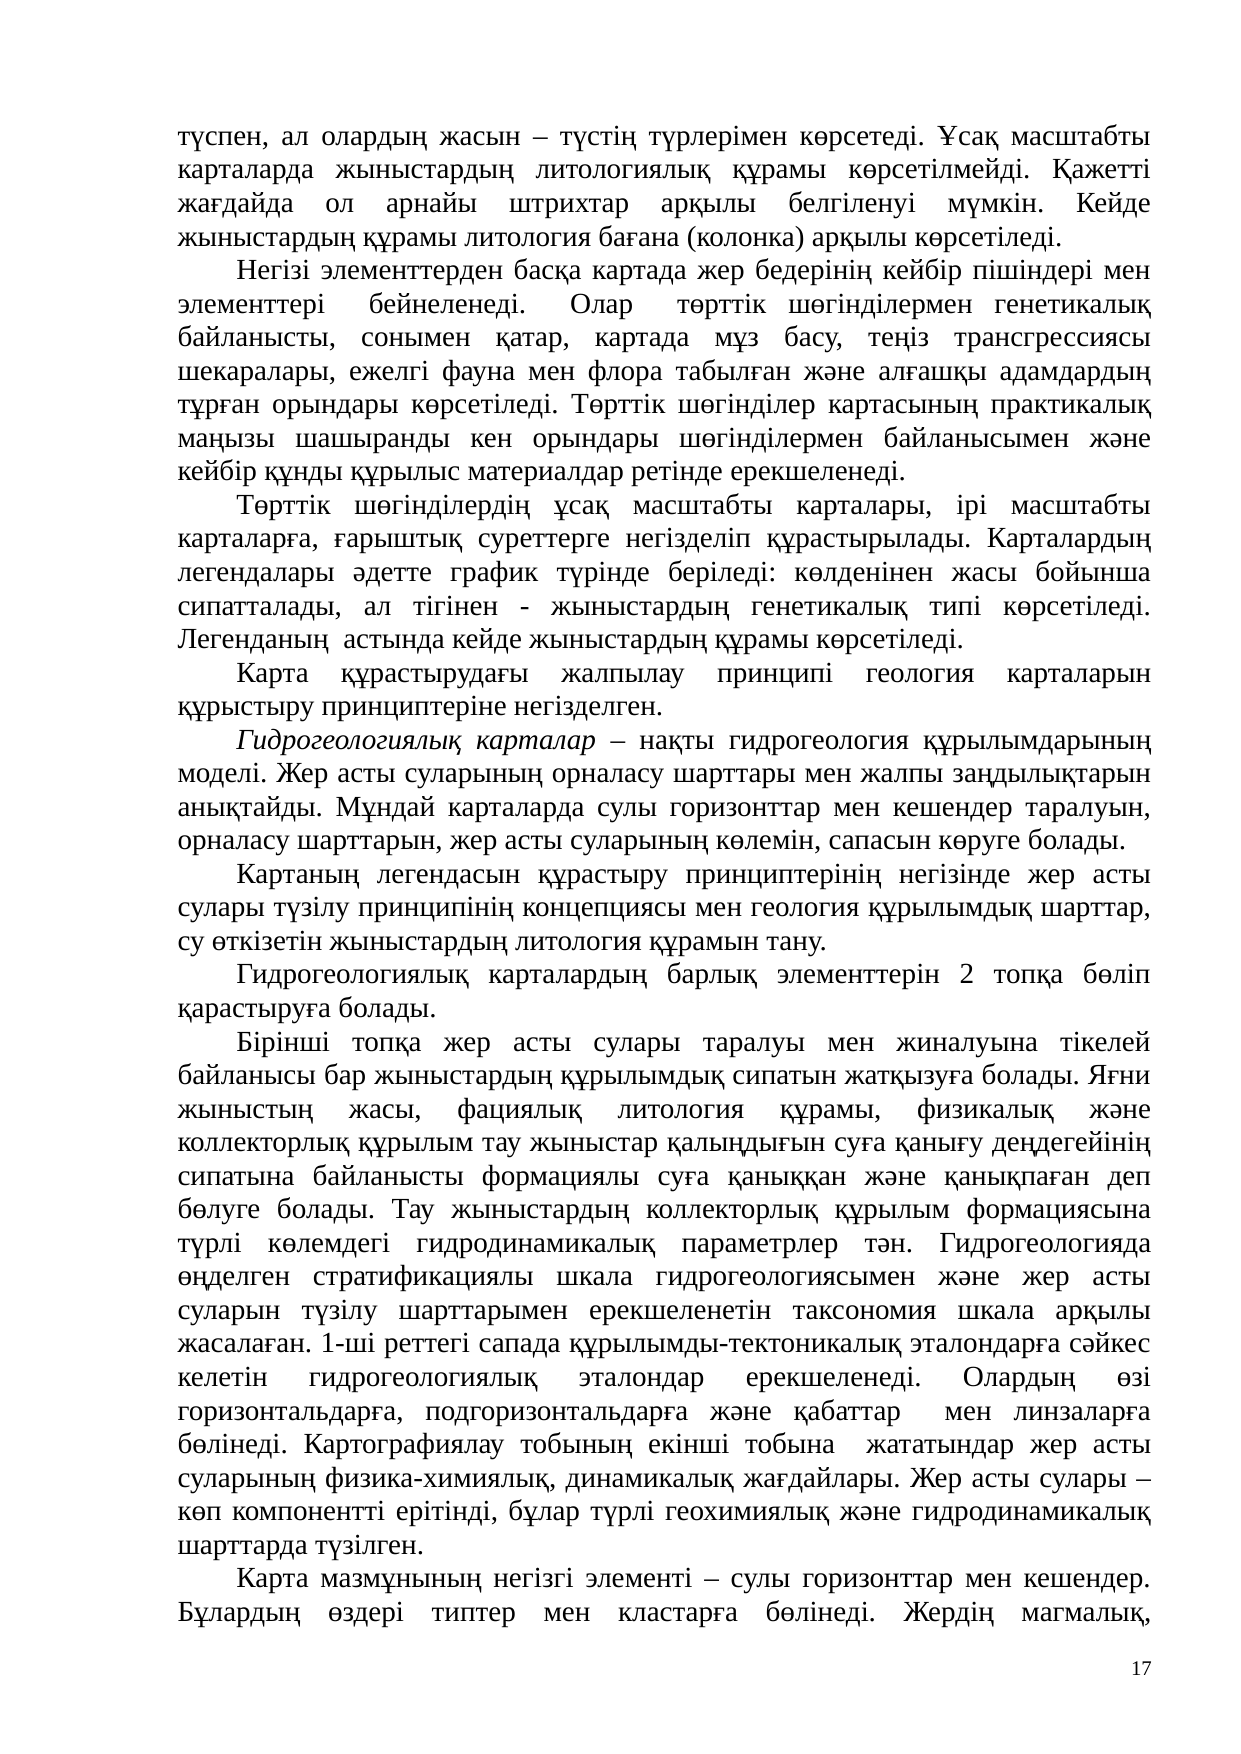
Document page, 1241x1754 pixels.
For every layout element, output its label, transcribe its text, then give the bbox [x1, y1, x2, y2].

text Негізі элементтерден басқа картада жер бедерінің кейбір пішіндері мен элементтері бейнеленеді. Олар төрттік шөгінділермен генетикалық байланысты, сонымен қатар, картада мұз басу, теңіз трансгрессиясы шекаралары, ежелгі фауна мен флора табылған және алғашқы адамдардың тұрған орындары көрсетіледі. Төрттік шөгінділер картасының практикалық маңызы шашыранды кен орындары шөгінділермен байланысымен және кейбір құнды құрылыс материалдар ретінде ерекшеленеді. [177, 252, 1152, 487]
text Бірінші топқа жер асты сулары таралуы мен жиналуына тікелей байланысы бар жыныстардың құрылымдық сипатын жатқызуға болады. Яғни жыныстың жасы, фациялық литология құрамы, физикалық және коллекторлық құрылым тау жыныстар қалыңдығын суға қанығу деңдегейінің сипатына байланысты формациялы суға қаныққан және қанықпаған деп бөлуге болады. Тау жыныстардың коллекторлық құрылым формациясына түрлі көлемдегі гидродинамикалық параметрлер тән. Гидрогеологияда өңделген стратификациялы шкала гидрогеологиясымен және жер асты суларын түзілу шарттарымен ерекшеленетін таксономия шкала арқылы жасалаған. 1-ші реттегі сапада құрылымды-тектоникалық эталондарға сәйкес келетін гидрогеологиялық эталондар ерекшеленеді. Олардың өзі горизонтальдарға, подгоризонтальдарға және қабаттар мен линзаларға бөлінеді. Картографиялау тобының екінші тобына жататындар жер асты суларының физика-химиялық, динамикалық жағдайлары. Жер асты сулары – көп компонентті ерітінді, бұлар түрлі геохимиялық және гидродинамикалық шарттарда түзілген. [177, 1024, 1152, 1560]
text Төрттік шөгінділердің ұсақ масштабты карталары, ірі масштабты карталарға, ғарыштық суреттерге негізделіп құрастырылады. Карталардың легендалары әдетте график түрінде беріледі: көлденінен жасы бойынша сипатталады, ал тігінен - жыныстардың генетикалық типі көрсетіледі. Легенданың астында кейде жыныстардың құрамы көрсетіледі. [177, 487, 1152, 655]
text Гидрогеологиялық карталар – нақты гидрогеология құрылымдарының моделі. Жер асты суларының орналасу шарттары мен жалпы заңдылықтарын анықтайды. Мұндай карталарда сулы горизонттар мен кешендер таралуын, орналасу шарттарын, жер асты суларының көлемін, сапасын көруге болады. [177, 722, 1152, 856]
text Карта құрастырудағы жалпылау принципі геология карталарын құрыстыру принциптеріне негізделген. [177, 655, 1152, 722]
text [177, 118, 1152, 252]
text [177, 1560, 1152, 1627]
text Картаның легендасын құрастыру принциптерінің негізінде жер асты сулары түзілу принципінің концепциясы мен геология құрылымдық шарттар, су өткізетін жыныстардың литология құрамын тану. [177, 856, 1152, 957]
text Гидрогеологиялық карталардың барлық элементтерін 2 топқа бөліп қарастыруға болады. [177, 957, 1152, 1024]
